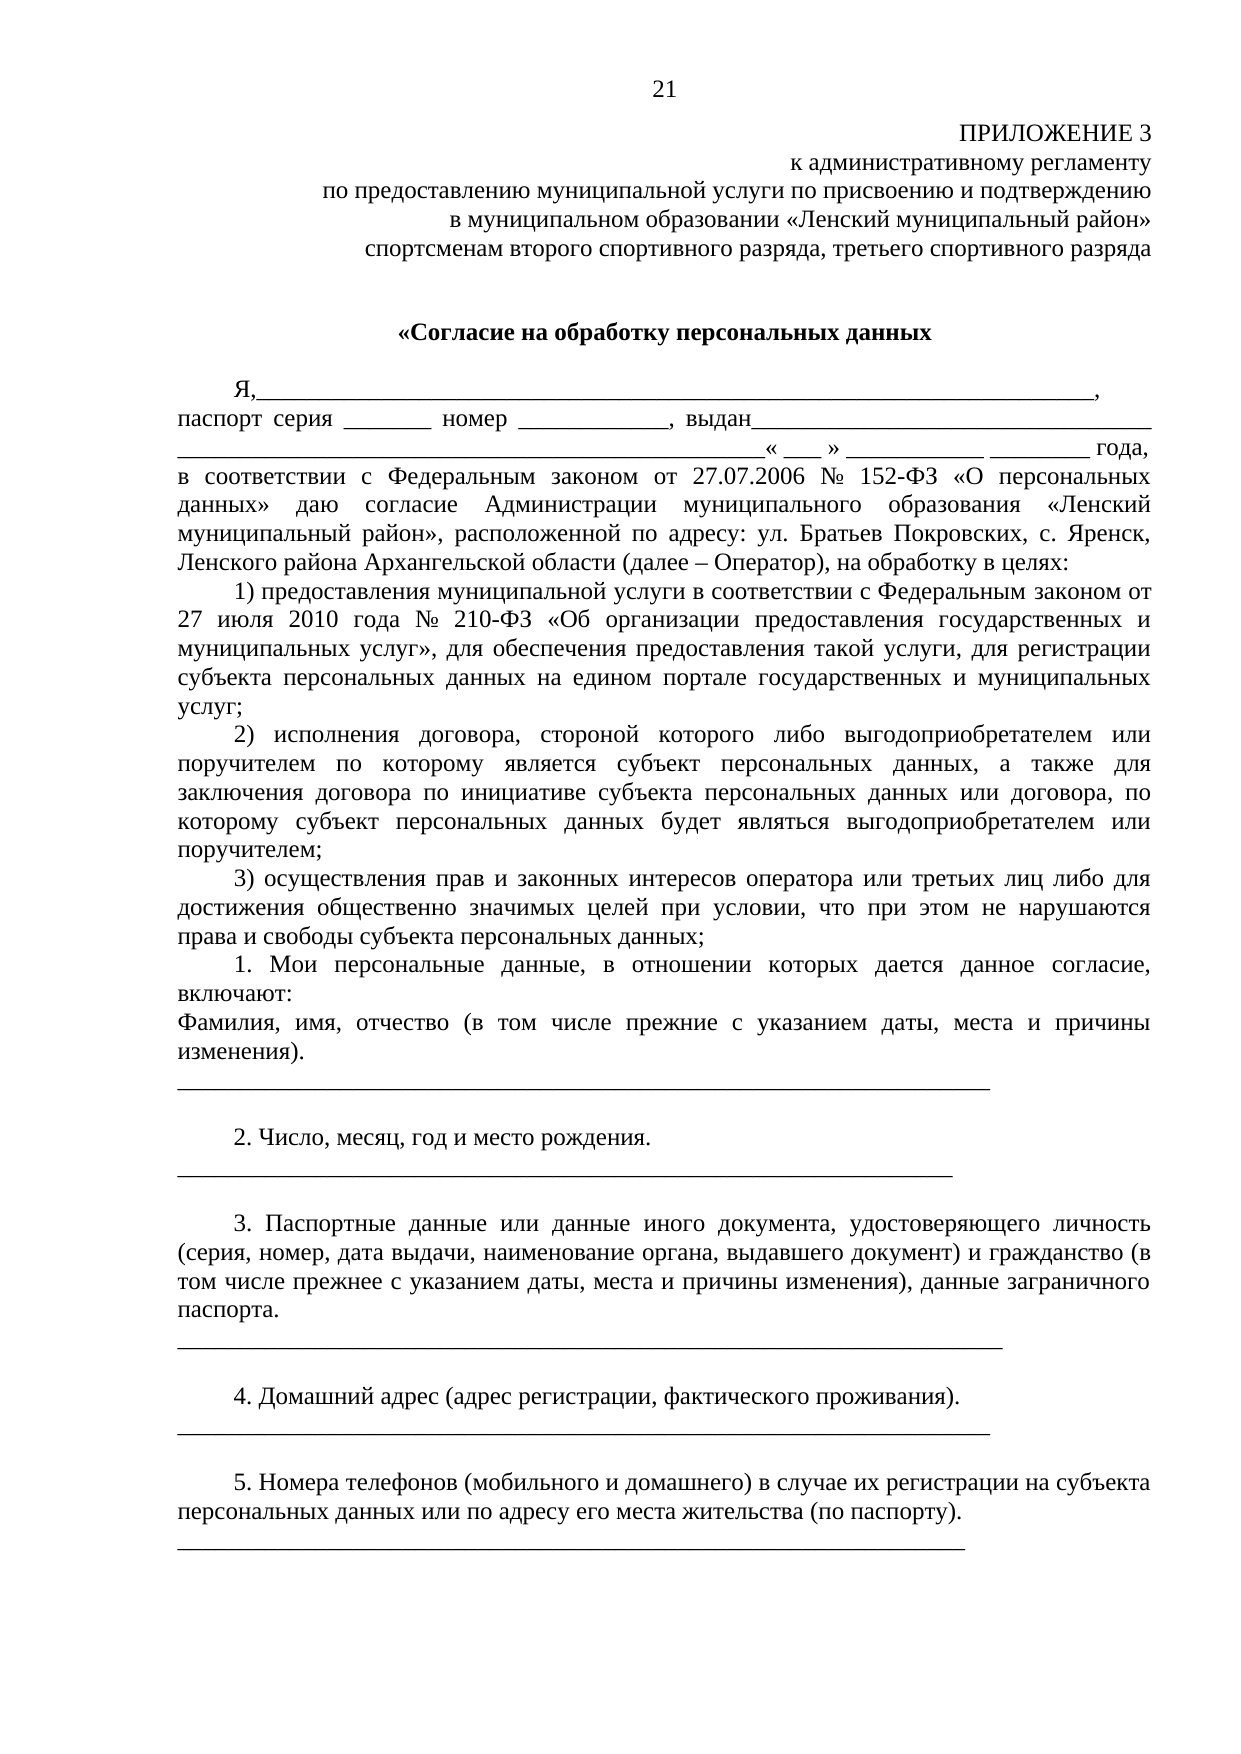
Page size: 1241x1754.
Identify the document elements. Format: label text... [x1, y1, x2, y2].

text спортсменам второго спортивного разряда, третьего спортивного разряда [177, 233, 1152, 262]
text 5. Номера телефонов (мобильного и домашнего) в случае их регистрации на субъекта персональных данных или по адресу его места жительства (по паспорту). [177, 1467, 1152, 1524]
text 3) осуществления прав и законных интересов оператора или третьих лиц либо для достижения общественно значимых целей при условии, что при этом не нарушаются права и свободы субъекта персональных данных; [177, 863, 1152, 949]
text в соответствии с Федеральным законом от 27.07.2006 № 152-ФЗ «О персональных данных» даю согласие Администрации муниципального образования «Ленский муниципальный район», расположенной по адресу: ул. Братьев Покровских, с. Яренск, Ленского района Архангельской области (далее – Оператор), на обработку в целях: [177, 461, 1152, 576]
list _______________________________________________________________ [177, 1524, 1152, 1553]
text 2) исполнения договора, стороной которого либо выгодоприобретателем или поручителем по которому является субъект персональных данных, а также для заключения договора по инициативе субъекта персональных данных или договора, по которому субъект персональных данных будет являться выгодоприобретателем или поручителем; [177, 719, 1152, 863]
text по предоставлению муниципальной услуги по присвоению и подтверждению [177, 176, 1152, 204]
list ______________________________________________________________ [177, 1151, 1152, 1179]
list __________________________________________________________________ [177, 1323, 1152, 1352]
text 1) предоставления муниципальной услуги в соответствии с Федеральным законом от 27 июля 2010 года № 210-ФЗ «Об организации предоставления государственных и муниципальных услуг», для обеспечения предоставления такой услуги, для регистрации субъекта персональных данных на едином портале государственных и муниципальных услуг; [177, 576, 1152, 719]
list _________________________________________________________________ [177, 1409, 1152, 1438]
text «Согласие на обработку персональных данных [177, 317, 1152, 346]
text 2. Число, месяц, год и место рождения. [177, 1122, 1152, 1151]
text 4. Домашний адрес (адрес регистрации, фактического проживания). [177, 1381, 1152, 1409]
text к административному регламенту [177, 147, 1152, 176]
text Я,___________________________________________________________________, паспорт серия _______ номер ____________, выдан________________________________ _______________________________________________« ___ » ___________ ________ года, [177, 374, 1152, 461]
text в муниципальном образовании «Ленский муниципальный район» [177, 204, 1152, 233]
text Фамилия, имя, отчество (в том числе прежние с указанием даты, места и причины изменения). [177, 1007, 1152, 1064]
text ПРИЛОЖЕНИЕ 3 [709, 118, 1152, 147]
text 3. Паспортные данные или данные иного документа, удостоверяющего личность (серия, номер, дата выдачи, наименование органа, выдавшего документ) и гражданство (в том числе прежнее с указанием даты, места и причины изменения), данные заграничного паспорта. [177, 1208, 1152, 1323]
list _________________________________________________________________ [177, 1064, 1152, 1093]
text 1. Мои персональные данные, в отношении которых дается данное согласие, включают: [177, 949, 1152, 1007]
